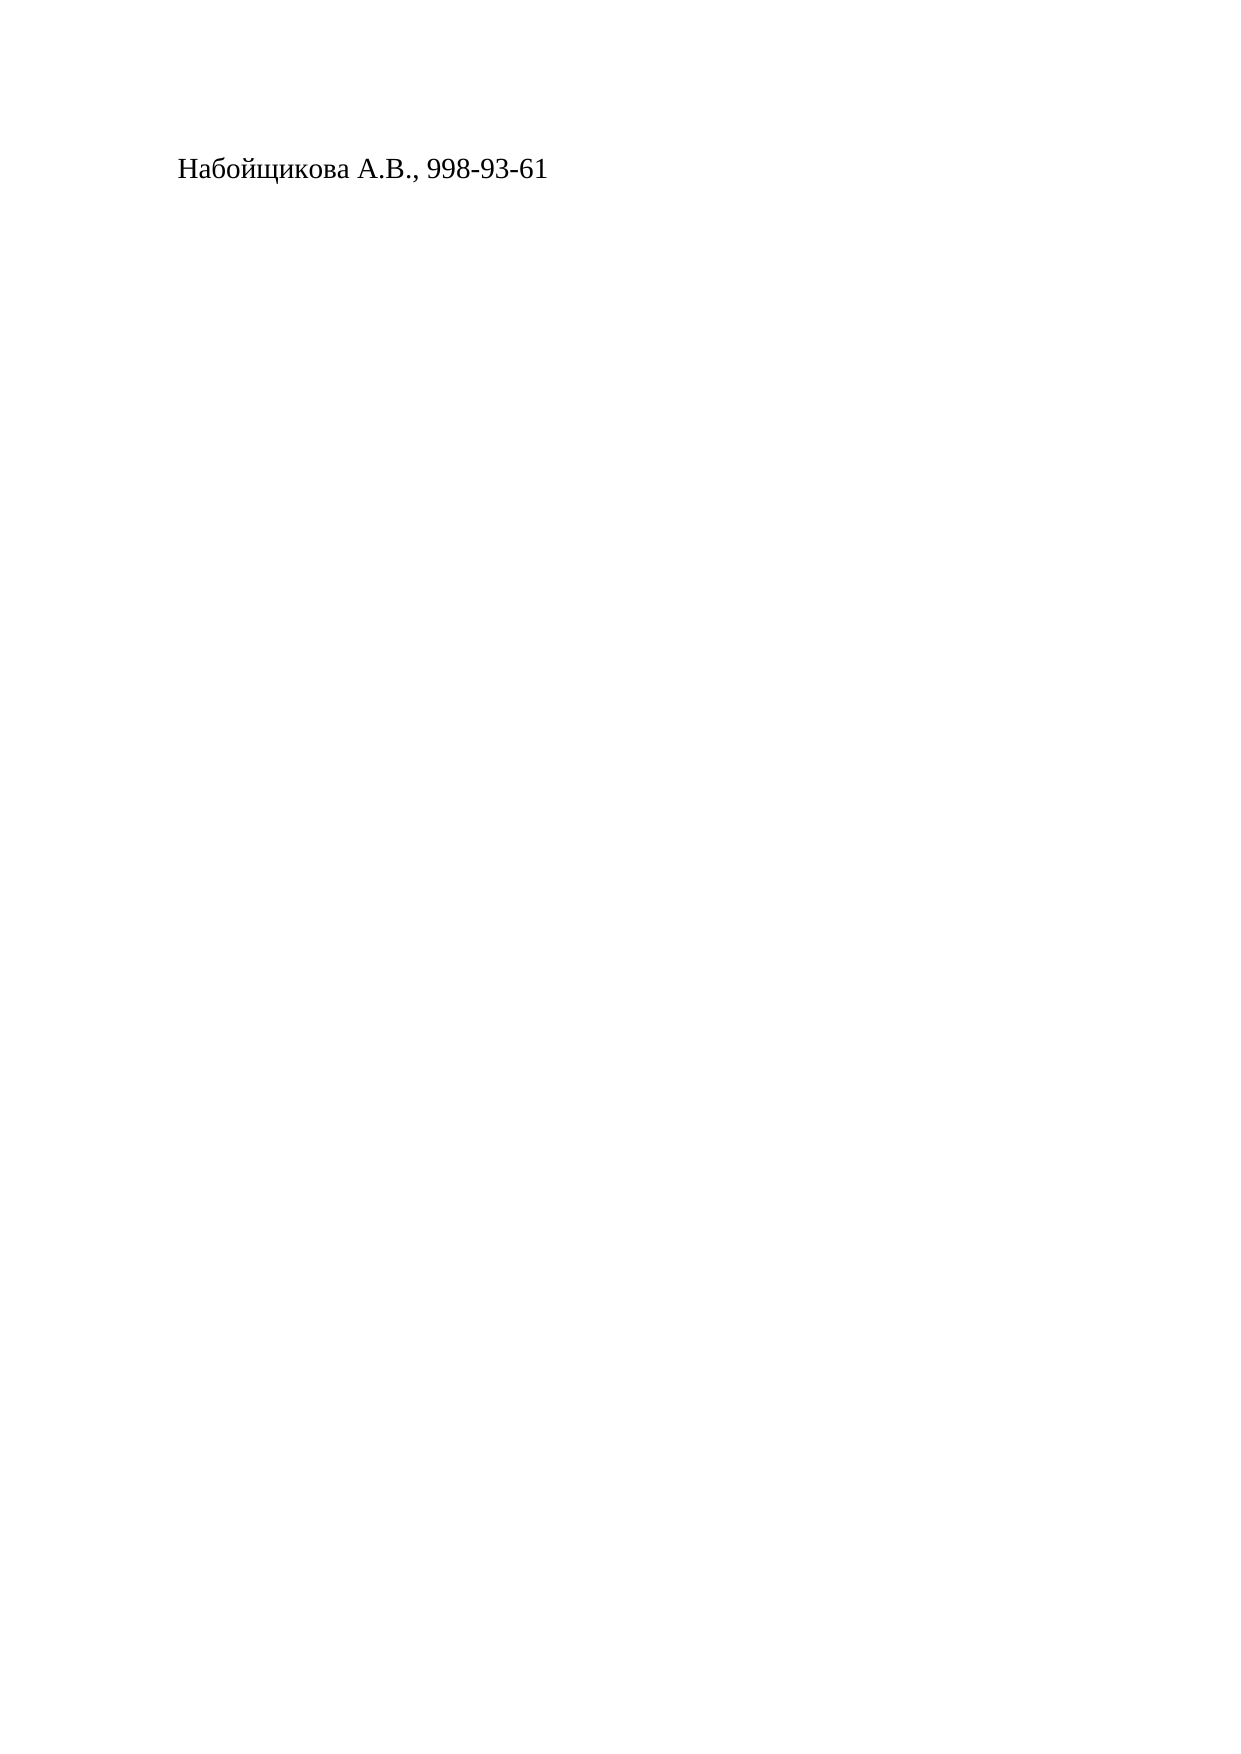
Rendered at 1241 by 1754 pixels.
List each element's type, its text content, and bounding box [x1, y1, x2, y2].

text Набойщикова А.В., 998-93-61 [177, 152, 1152, 185]
